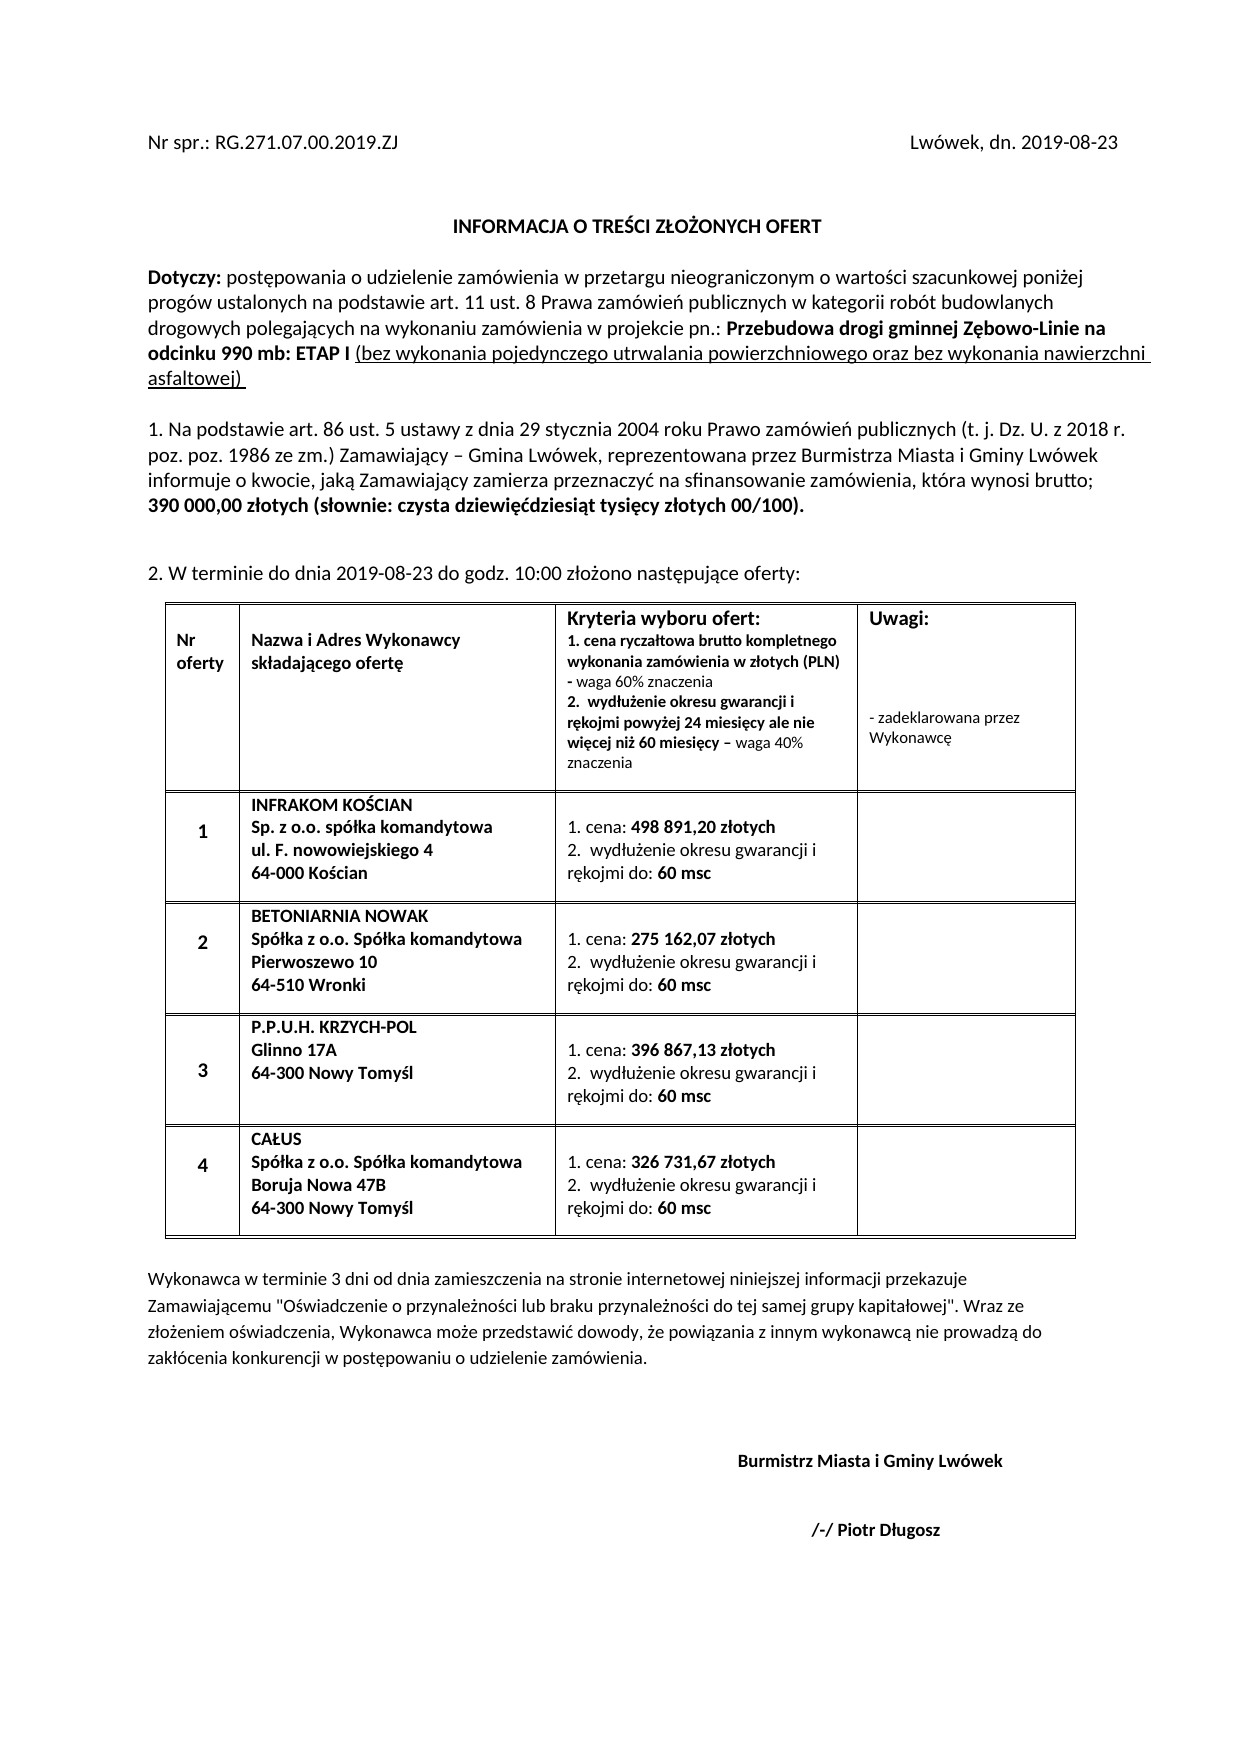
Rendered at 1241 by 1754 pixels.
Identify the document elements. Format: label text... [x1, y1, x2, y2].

table_cell P.P.U.H. KRZYCH-POL Glinno 17A 64-300 Nowy Tomyśl [240, 1016, 555, 1124]
table_cell 2 [166, 904, 239, 1012]
table_cell 1. cena: 498 891,20 złotych 2. wydłużenie okresu gwarancji i rękojmi do: 60 msc [556, 793, 857, 901]
text 2. W terminie do dnia 2019-08-23 do godz. 10:00 złożono następujące oferty: [148, 535, 1152, 586]
table_cell 1. cena: 326 731,67 złotych 2. wydłużenie okresu gwarancji i rękojmi do: 60 msc [556, 1127, 857, 1235]
table_header Nr oferty [166, 605, 239, 789]
table_cell 4 [166, 1127, 239, 1235]
table_cell 3 [166, 1016, 239, 1124]
table_cell [858, 1127, 1075, 1235]
table_cell BETONIARNIA NOWAK Spółka z o.o. Spółka komandytowa Pierwoszewo 10 64-510 Wronki [240, 904, 555, 1012]
text Nr spr.: RG.271.07.00.2019.ZJ Lwówek, dn. 2019-08-23 [148, 103, 1122, 154]
table_cell [858, 1016, 1075, 1124]
table_header Nazwa i Adres Wykonawcy składającego ofertę [240, 605, 555, 789]
table_cell CAŁUS Spółka z o.o. Spółka komandytowa Boruja Nowa 47B 64-300 Nowy Tomyśl [240, 1127, 555, 1235]
table_cell 1. cena: 275 162,07 złotych 2. wydłużenie okresu gwarancji i rękojmi do: 60 msc [556, 904, 857, 1012]
table_header Kryteria wyboru ofert: 1. cena ryczałtowa brutto kompletnego wykonania zamówienia w złotych (PLN) - waga 60% znaczenia 2. wydłużenie okresu gwarancji i rękojmi powyżej 24 miesięcy ale nie więcej niż 60 miesięcy – waga 40% znaczenia [556, 605, 857, 789]
text /-/ Piotr Długosz [148, 1492, 1093, 1541]
table_cell 1. cena: 396 867,13 złotych 2. wydłużenie okresu gwarancji i rękojmi do: 60 msc [556, 1016, 857, 1124]
table_cell INFRAKOM KOŚCIAN Sp. z o.o. spółka komandytowa ul. F. nowowiejskiego 4 64-000 Kościan [240, 793, 555, 901]
table_cell [858, 793, 1075, 901]
table_header Uwagi: - zadeklarowana przez Wykonawcę [858, 605, 1075, 789]
table_cell 1 [166, 793, 239, 901]
table_cell [858, 904, 1075, 1012]
text Wykonawca w terminie 3 dni od dnia zamieszczenia na stronie internetowej niniejszej informacji przekazuje Zamawiającemu "Oświadczenie o przynależności lub braku przynależności do tej samej grupy kapitałowej". Wraz ze złożeniem oświadczenia, Wykonawca może przedstawić dowody, że powiązania z innym wykonawcą nie prowadzą do zakłócenia konkurencji w postępowaniu o udzielenie zamówienia. [148, 1238, 1093, 1402]
text INFORMACJA O TREŚCI ZŁOŻONYCH OFERT Dotyczy: postępowania o udzielenie zamówienia w przetargu nieograniczonym o wartości szacunkowej poniżej progów ustalonych na podstawie art. 11 ust. 8 Prawa zamówień publicznych w kategorii robót budowlanych drogowych polegających na wykonaniu zamówienia w projekcie pn.: Przebudowa drogi gminnej Zębowo-Linie na odcinku 990 mb: ETAP I (bez wykonania pojedynczego utrwalania powierzchniowego oraz bez wykonania nawierzchni asfaltowej) 1. Na podstawie art. 86 ust. 5 ustawy z dnia 29 stycznia 2004 roku Prawo zamówień publicznych (t. j. Dz. U. z 2018 r. poz. poz. 1986 ze zm.) Zamawiający – Gmina Lwówek, reprezentowana przez Burmistrza Miasta i Gminy Lwówek informuje o kwocie, jaką Zamawiający zamierza przeznaczyć na sfinansowanie zamówienia, która wynosi brutto; 390 000,00 złotych (słownie: czysta dziewięćdziesiąt tysięcy złotych 00/100). [148, 213, 1152, 518]
text Burmistrz Miasta i Gminy Lwówek [148, 1422, 1093, 1472]
